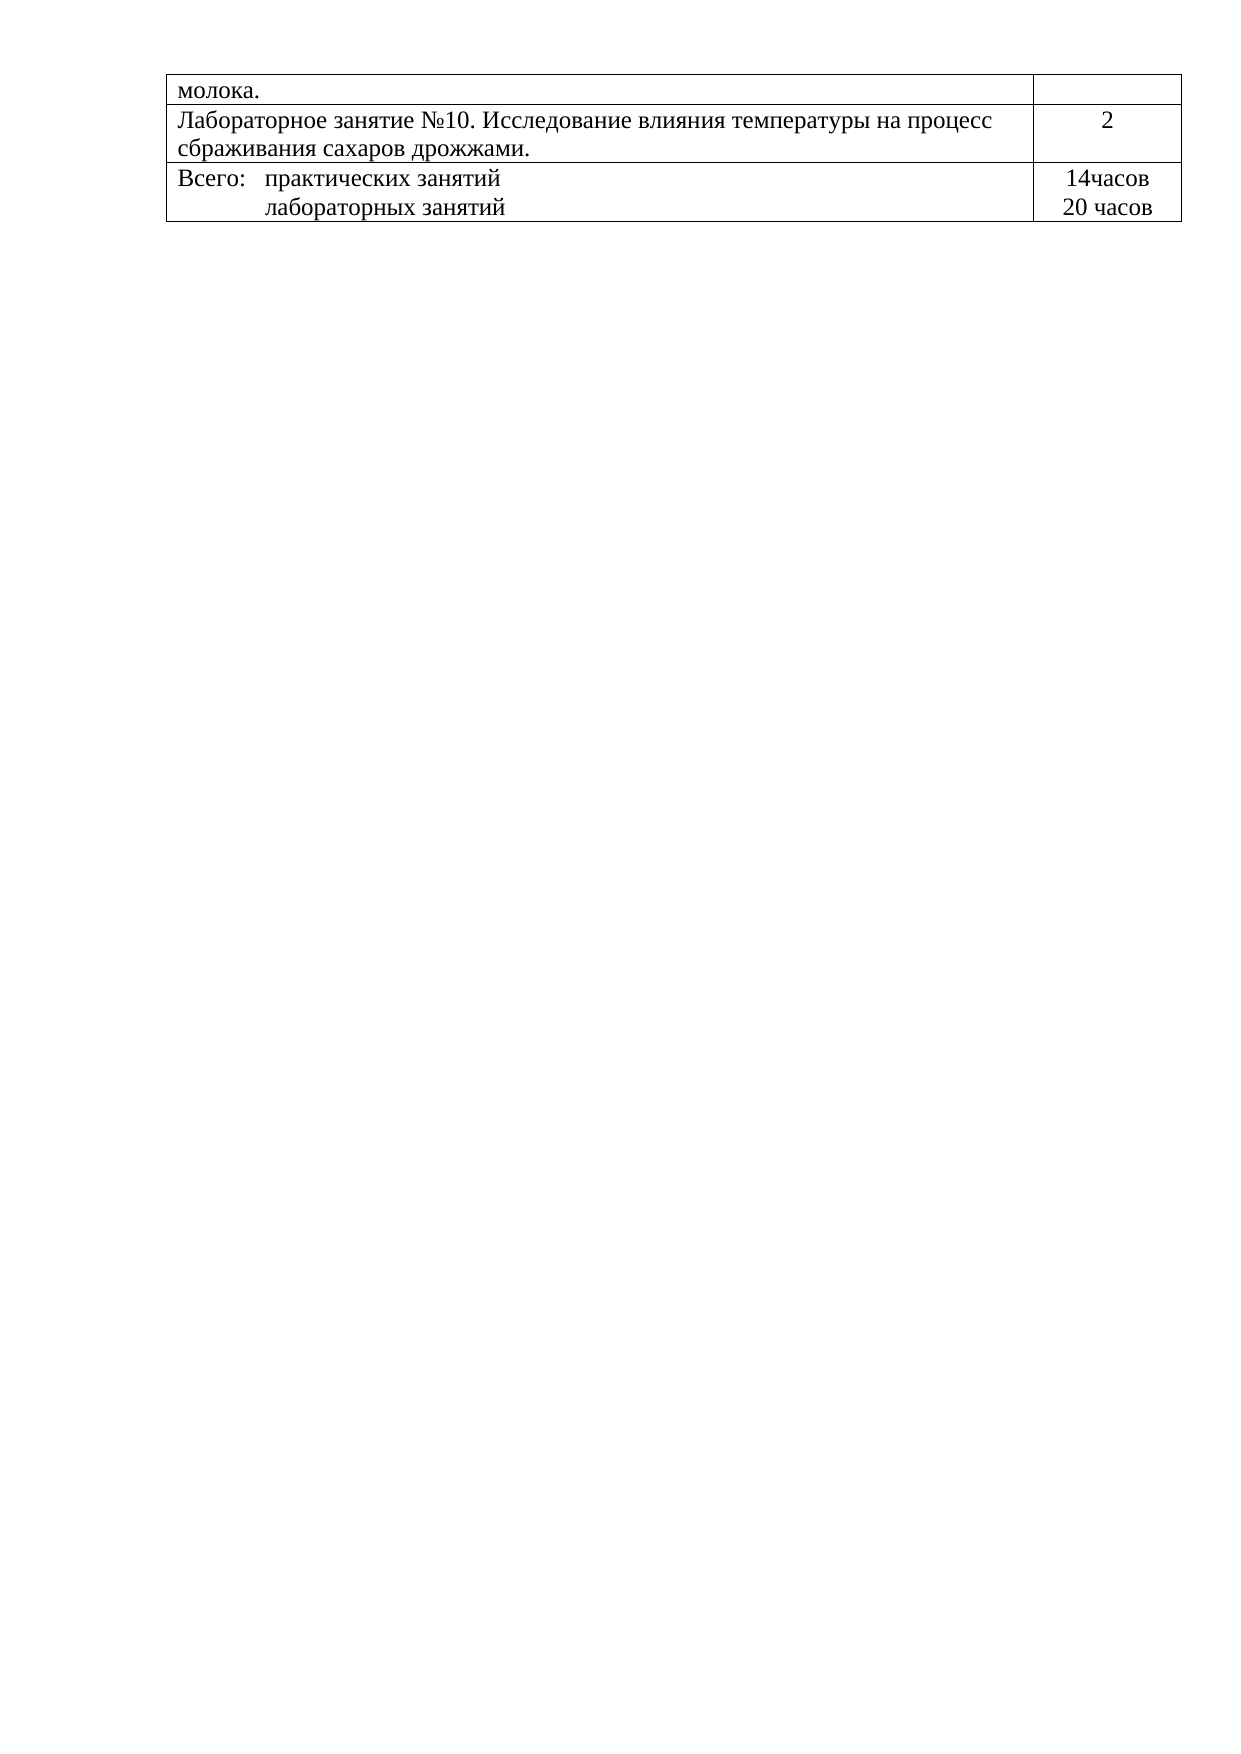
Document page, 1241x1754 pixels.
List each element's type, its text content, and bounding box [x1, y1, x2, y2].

table_cell 2 [1034, 75, 1181, 104]
table_cell 14часов 20 часов [1034, 163, 1181, 221]
table_cell 2 [1034, 105, 1181, 162]
table_cell Лабораторное занятие №10. Исследование влияния температуры на процесс сбраживания сахаров дрожжами. [167, 105, 1033, 162]
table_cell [167, 75, 1033, 104]
table_cell Всего: практических занятий лабораторных занятий [167, 163, 1033, 221]
